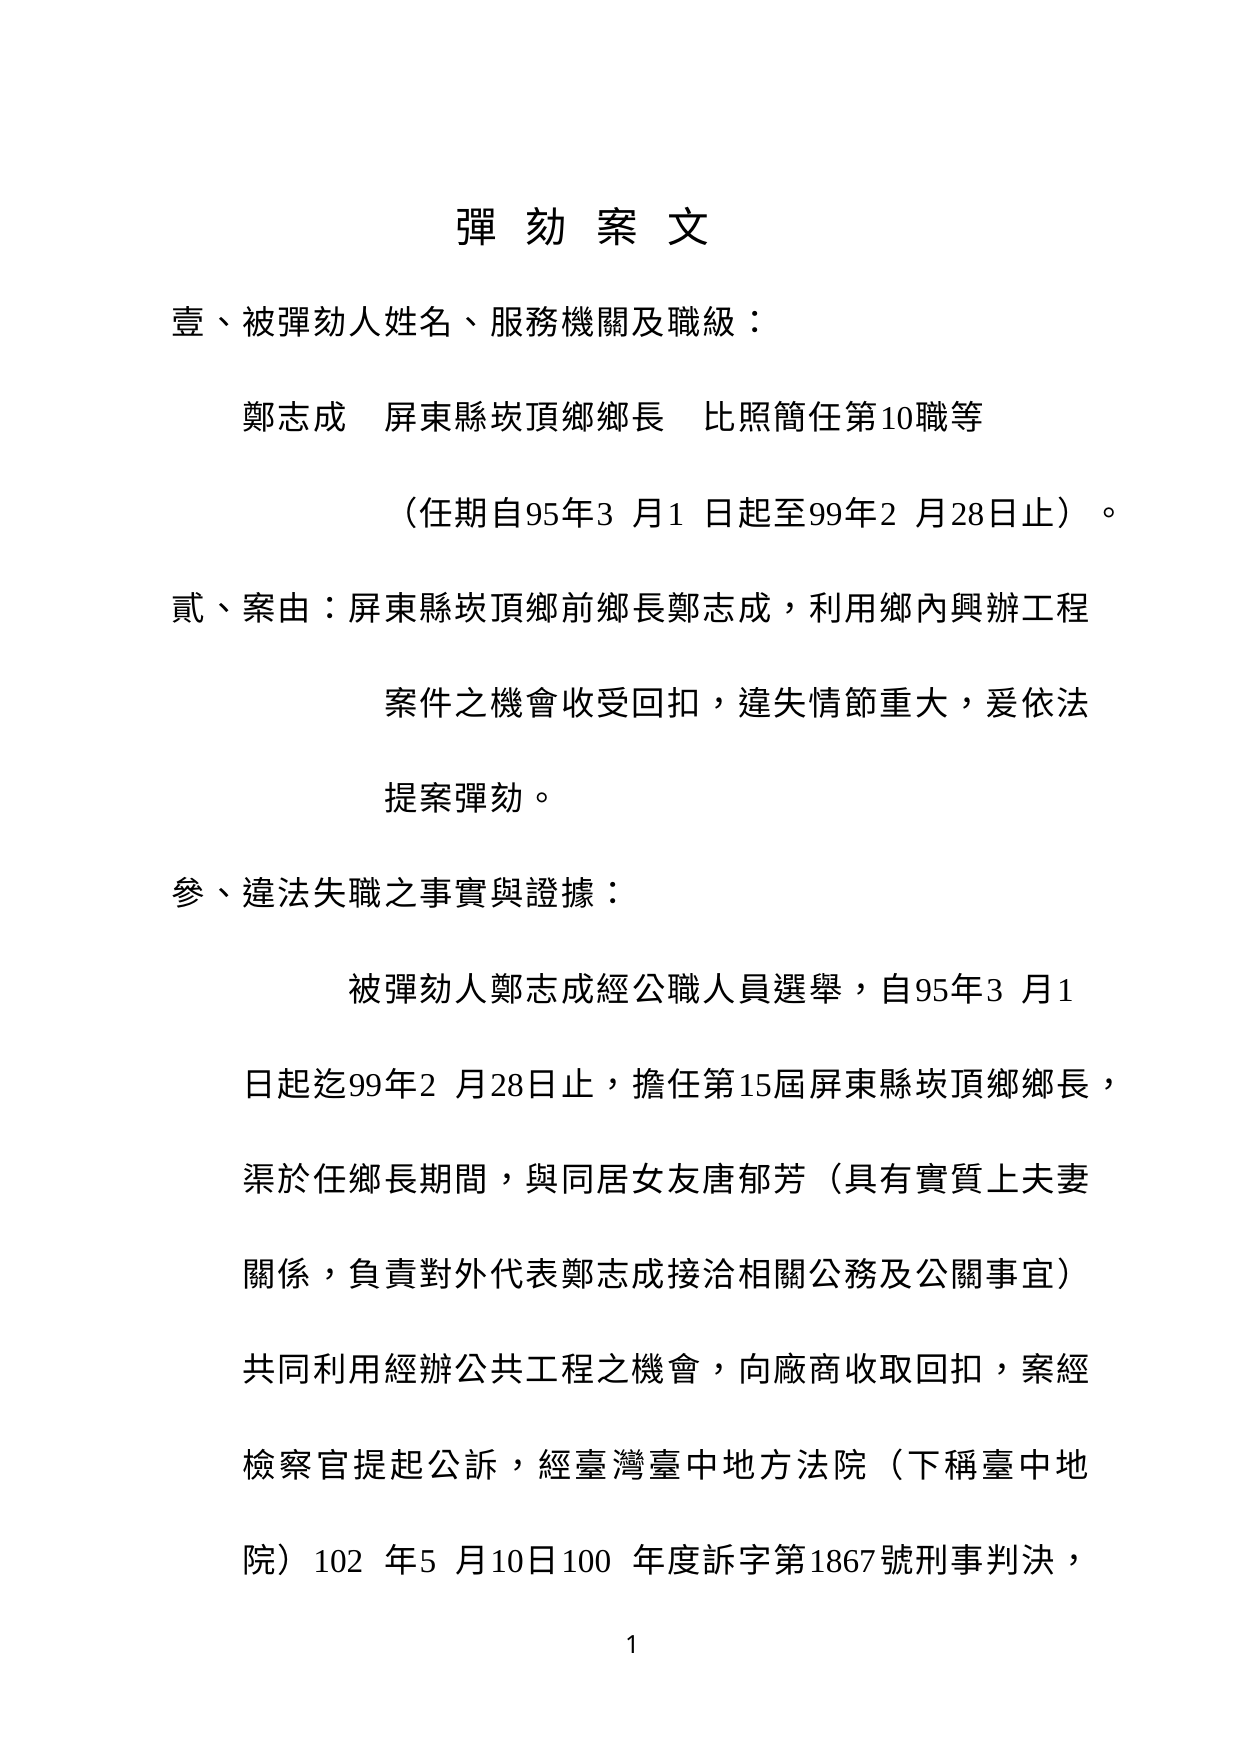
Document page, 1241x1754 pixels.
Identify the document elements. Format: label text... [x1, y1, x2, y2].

text 鄭志成 屏東縣崁頂鄉鄉長 比照簡任第10職等 [242, 368, 1092, 463]
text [239, 939, 1092, 1605]
subtitle 違法失職之事實與證據： [171, 844, 1092, 939]
text 彈劾案文 [419, 177, 1092, 272]
text （任期自95年3月1日起至99年2月28日止）。 [383, 463, 1092, 558]
subtitle 案由：屏東縣崁頂鄉前鄉長鄭志成，利用鄉內興辦工程案件之機會收受回扣，違失情節重大，爰依法提案彈劾。 [171, 558, 1092, 844]
subtitle 被彈劾人姓名、服務機關及職級： [171, 272, 1092, 368]
